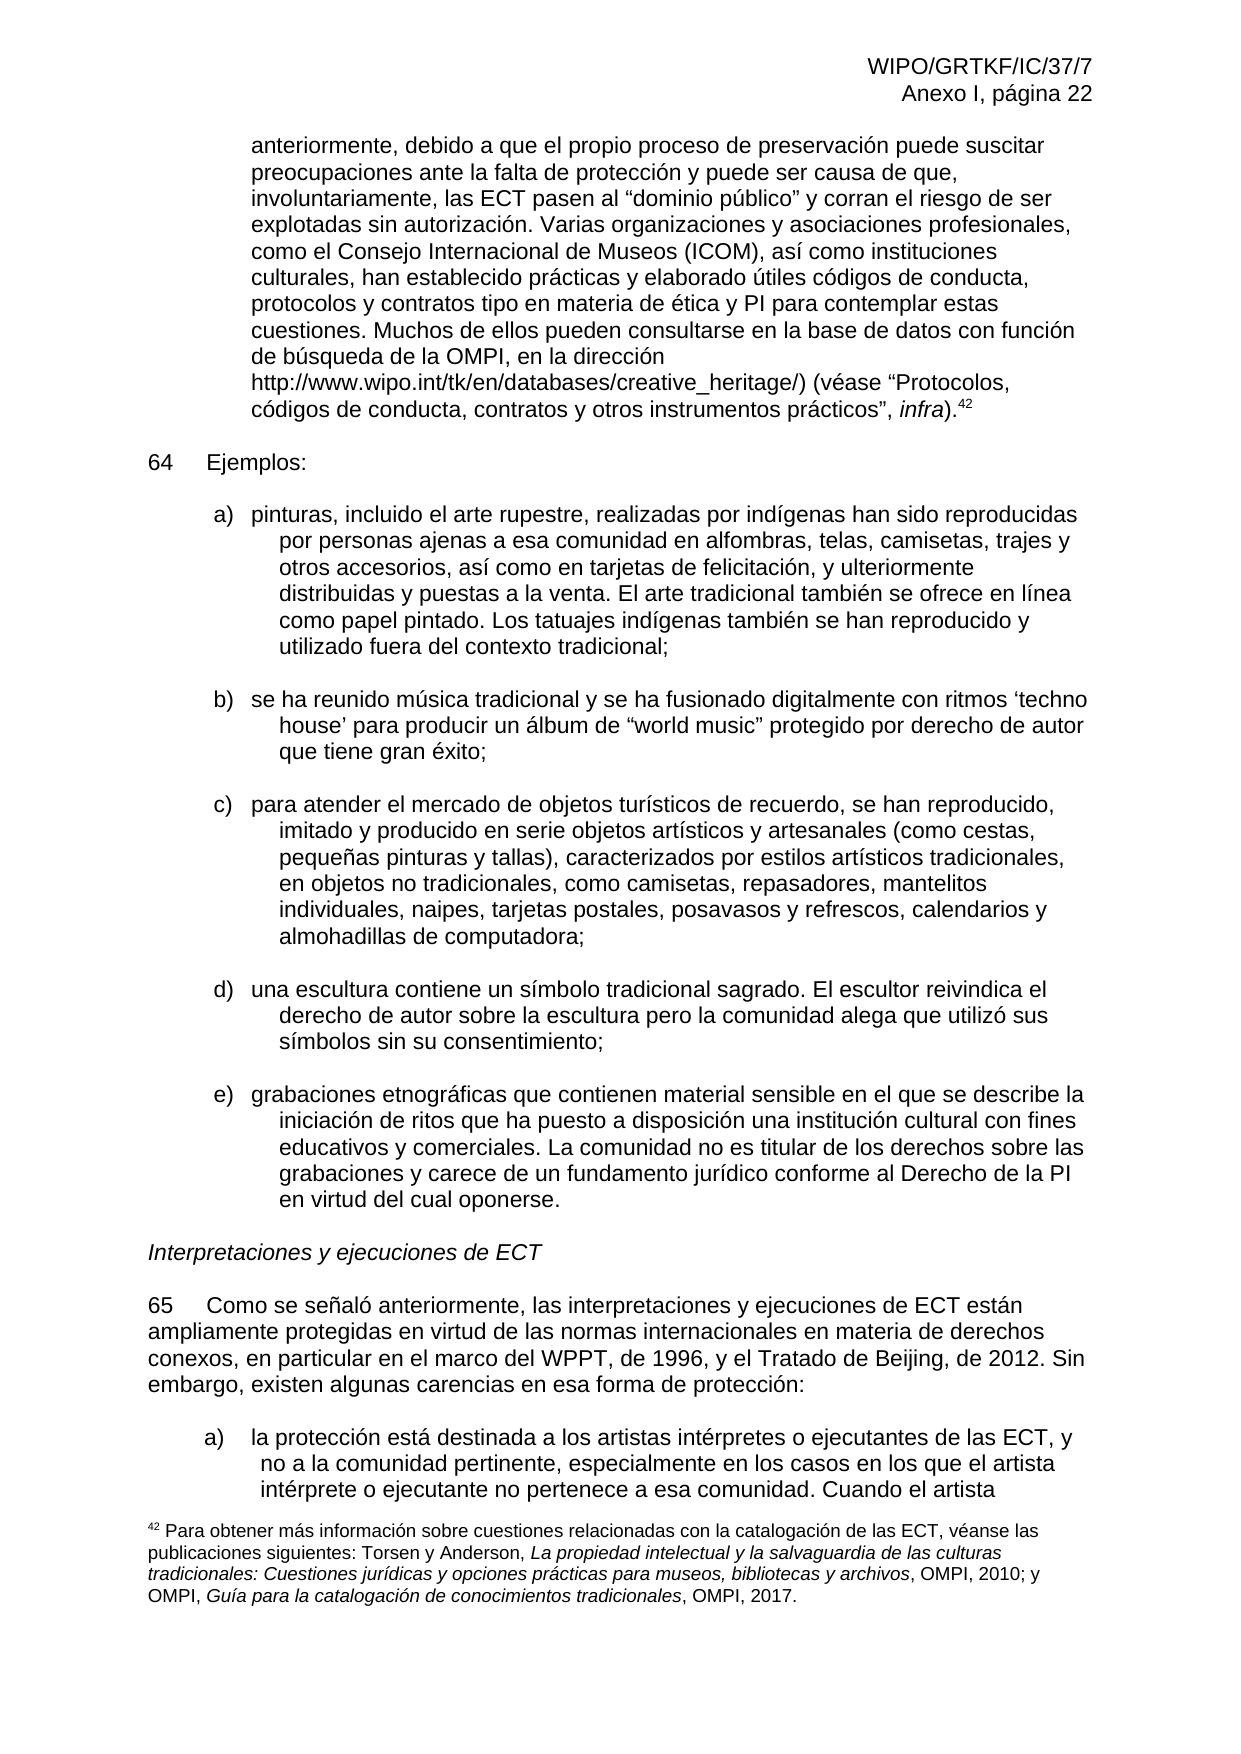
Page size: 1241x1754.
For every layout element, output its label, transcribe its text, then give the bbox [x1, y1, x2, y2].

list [204, 1423, 1092, 1503]
text Ejemplos: [148, 448, 1092, 475]
text Interpretaciones y ejecuciones de ECT [148, 1239, 1092, 1265]
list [213, 132, 1092, 448]
list para atender el mercado de objetos turísticos de recuerdo, se han reproducido, imitado y producido en serie objetos artísticos y artesanales (como cestas, pequeñas pinturas y tallas), caracterizados por estilos artísticos tradicionales, en objetos no tradicionales, como camisetas, repasadores, mantelitos individuales, naipes, tarjetas postales, posavasos y refrescos, calendarios y almohadillas de computadora; [213, 791, 1092, 976]
text Como se señaló anteriormente, las interpretaciones y ejecuciones de ECT están ampliamente protegidas en virtud de las normas internacionales en materia de derechos conexos, en particular en el marco del WPPT, de 1996, y el Tratado de Beijing, de 2012. Sin embargo, existen algunas carencias en esa forma de protección: [148, 1292, 1092, 1397]
list pinturas, incluido el arte rupestre, realizadas por indígenas han sido reproducidas por personas ajenas a esa comunidad en alfombras, telas, camisetas, trajes y otros accesorios, así como en tarjetas de felicitación, y ulteriormente distribuidas y puestas a la venta. El arte tradicional también se ofrece en línea como papel pintado. Los tatuajes indígenas también se han reproducido y utilizado fuera del contexto tradicional; [213, 501, 1092, 659]
list se ha reunido música tradicional y se ha fusionado digitalmente con ritmos ‘techno house’ para producir un álbum de “world music” protegido por derecho de autor que tiene gran éxito; [213, 686, 1092, 765]
list grabaciones etnográficas que contienen material sensible en el que se describe la iniciación de ritos que ha puesto a disposición una institución cultural con fines educativos y comerciales. La comunidad no es titular de los derechos sobre las grabaciones y carece de un fundamento jurídico conforme al Derecho de la PI en virtud del cual oponerse. [213, 1081, 1092, 1213]
list una escultura contiene un símbolo tradicional sagrado. El escultor reivindica el derecho de autor sobre la escultura pero la comunidad alega que utilizó sus símbolos sin su consentimiento; [213, 976, 1092, 1081]
